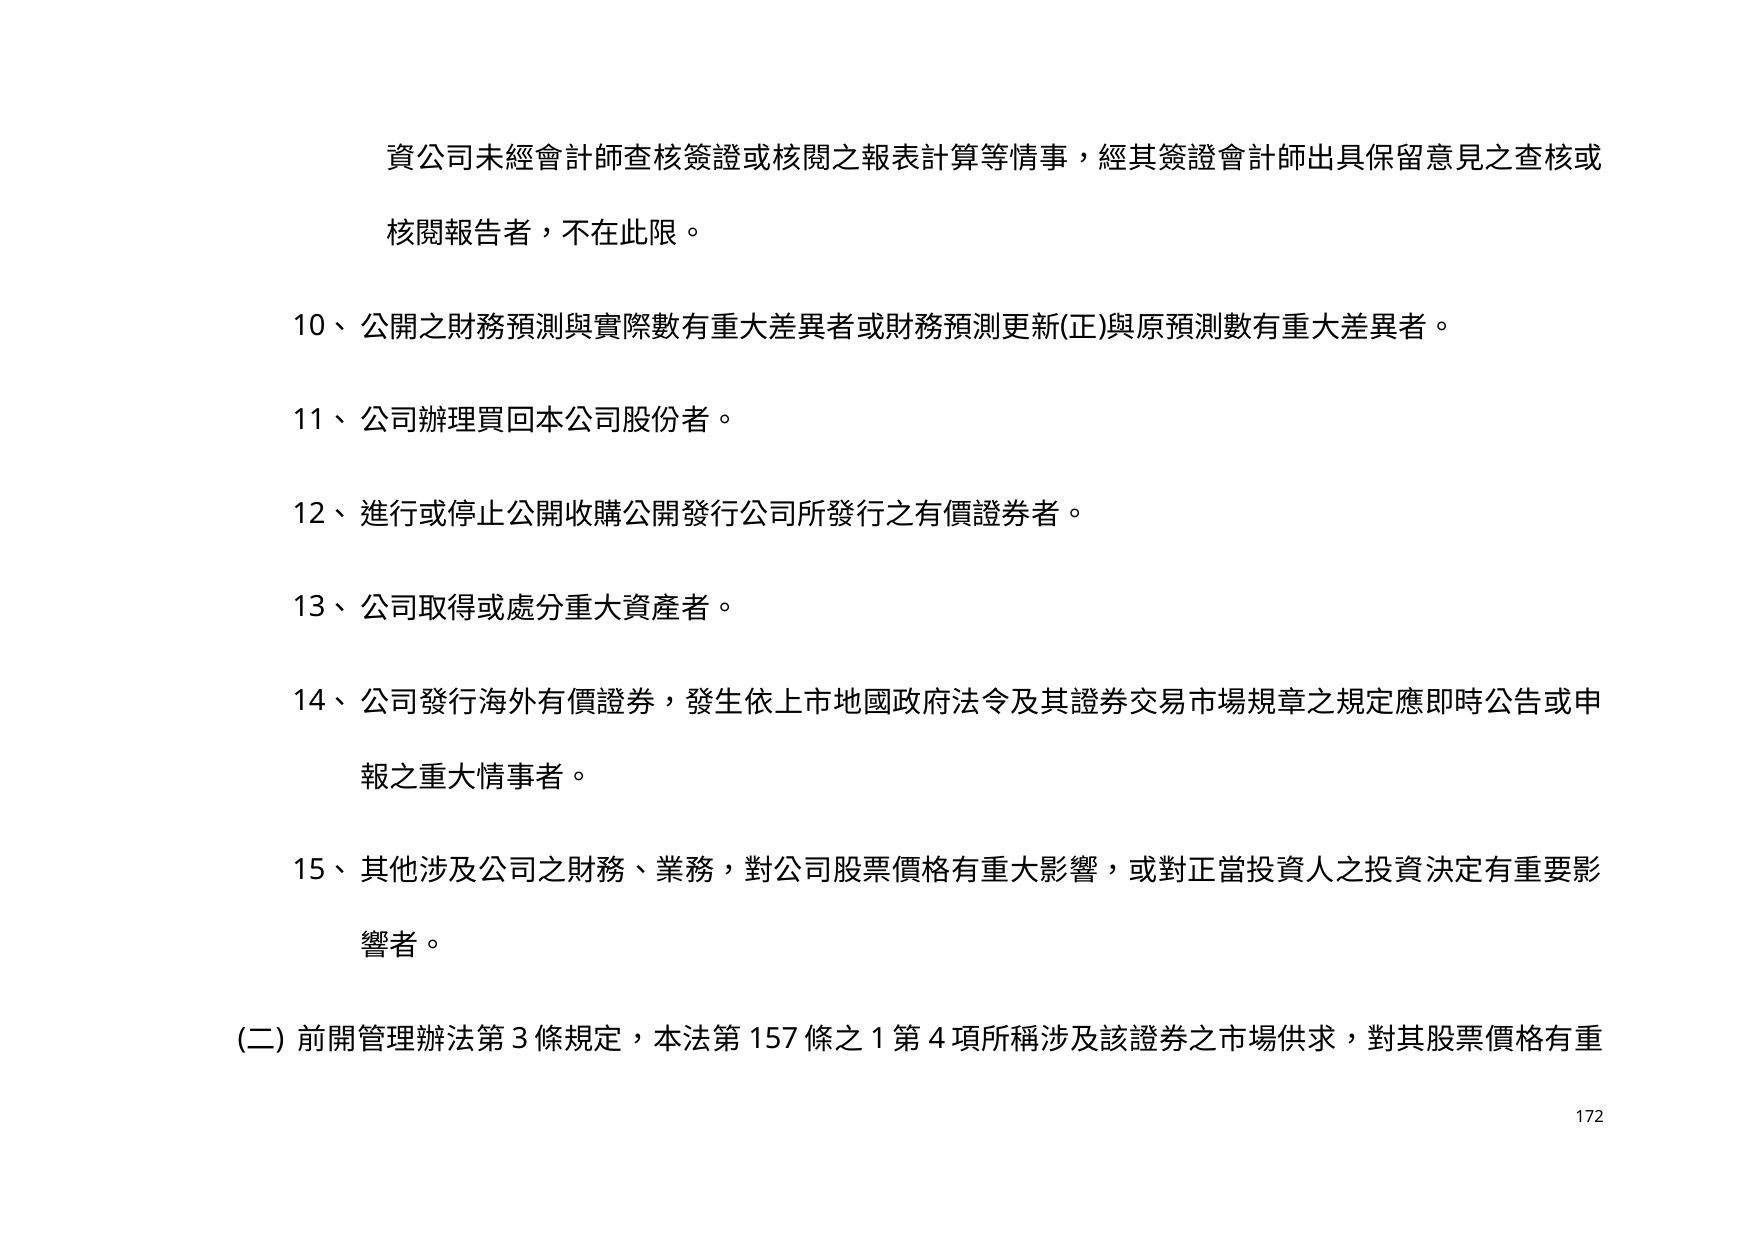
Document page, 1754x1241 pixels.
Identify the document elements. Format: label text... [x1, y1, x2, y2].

list 公司辦理買回本公司股份者。 [292, 381, 1604, 456]
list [237, 999, 1604, 1074]
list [336, 118, 1604, 268]
list 進行或停止公開收購公開發行公司所發行之有價證券者。 [292, 474, 1604, 549]
list 公司取得或處分重大資產者。 [292, 568, 1604, 643]
list 公司發行海外有價證券，發生依上市地國政府法令及其證券交易市場規章之規定應即時公告或申報之重大情事者。 [292, 662, 1604, 812]
list 其他涉及公司之財務、業務，對公司股票價格有重大影響，或對正當投資人之投資決定有重要影響者。 [292, 831, 1604, 981]
list 公開之財務預測與實際數有重大差異者或財務預測更新(正)與原預測數有重大差異者。 [292, 287, 1604, 362]
